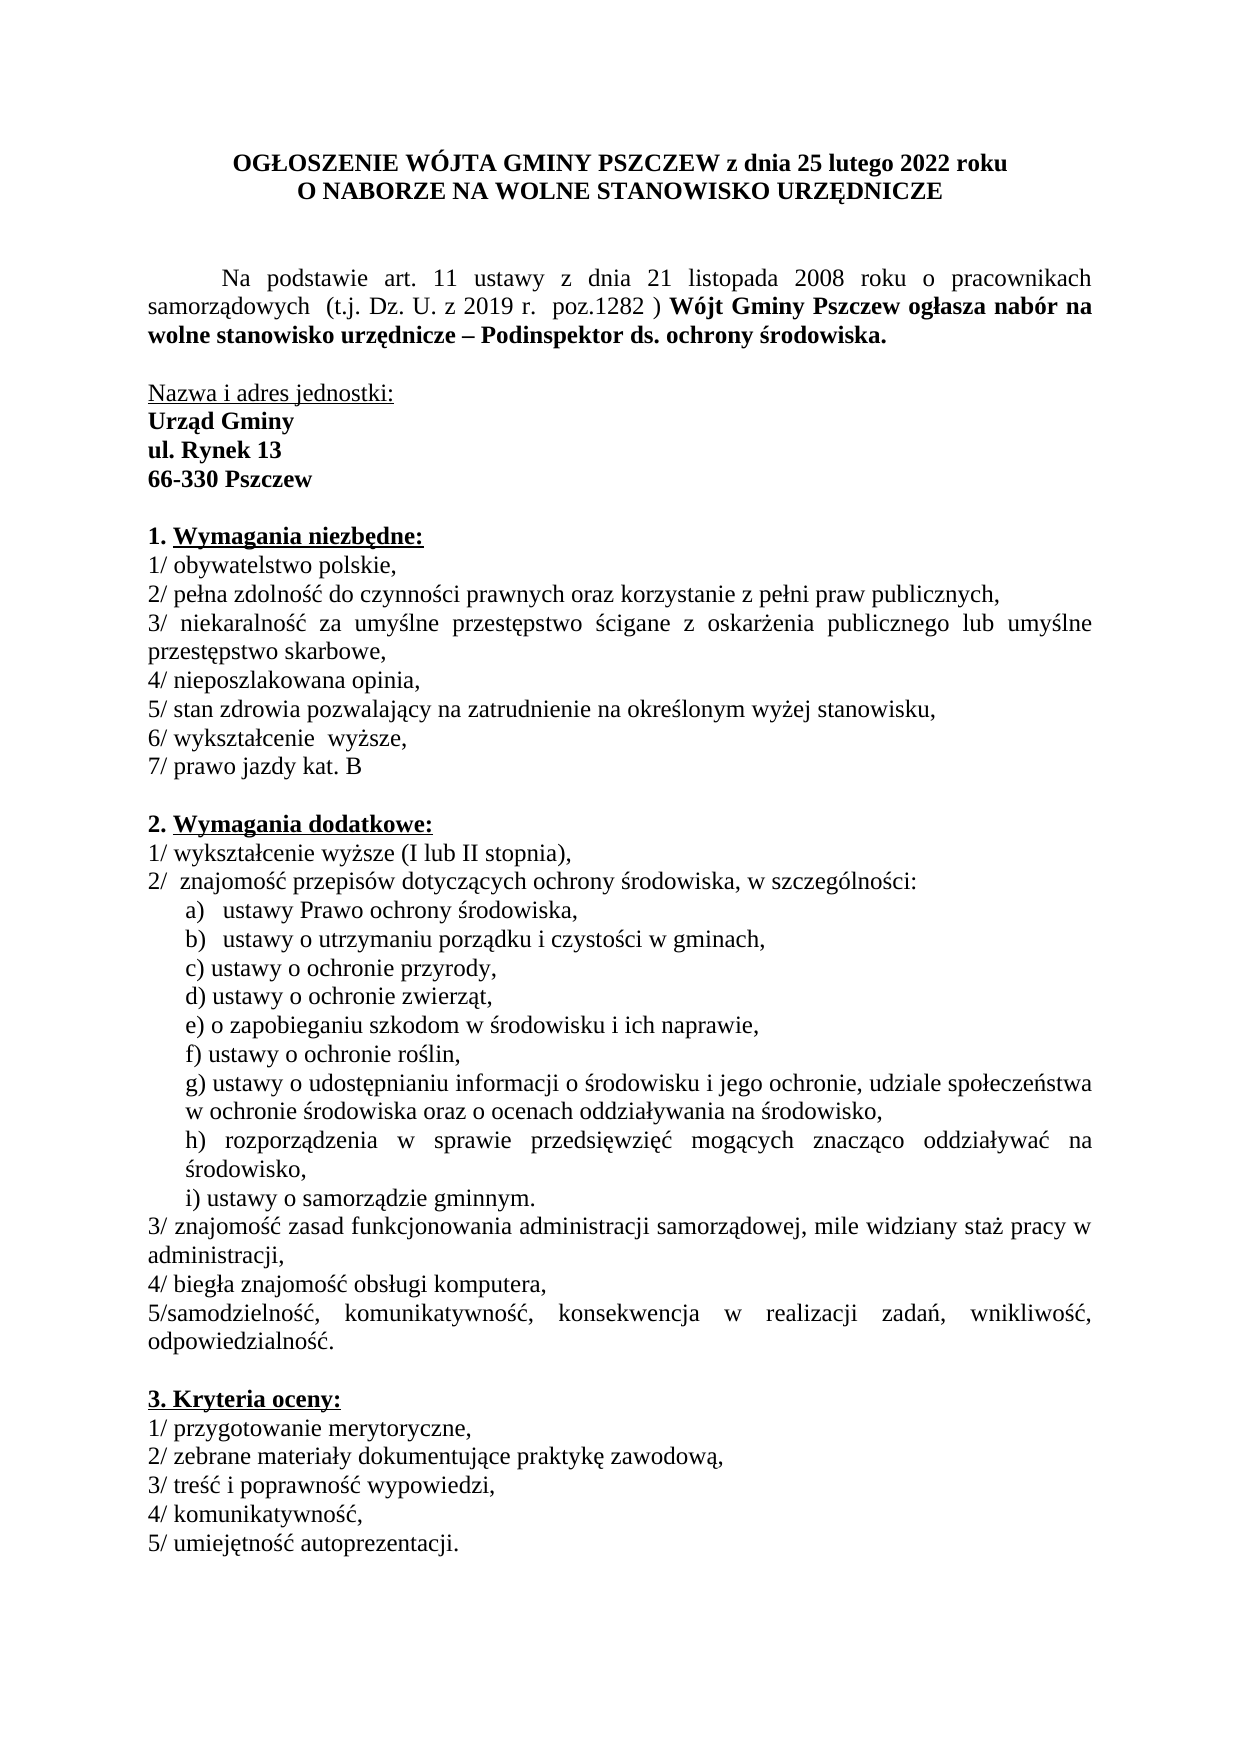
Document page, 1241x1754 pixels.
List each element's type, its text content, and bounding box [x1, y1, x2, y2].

text 5/ umiejętność autoprezentacji. [148, 1528, 1093, 1556]
text 2. Wymagania dodatkowe: [148, 809, 1093, 838]
text 3/ znajomość zasad funkcjonowania administracji samorządowej, mile widziany staż pracy w administracji, [148, 1211, 1093, 1269]
text 1/ obywatelstwo polskie, [148, 550, 1093, 579]
text f) ustawy o ochronie roślin, [185, 1039, 1093, 1068]
text 4/ komunikatywność, [148, 1499, 1093, 1528]
text ul. Rynek 13 [148, 435, 1093, 464]
text 3. Kryteria oceny: [148, 1384, 1093, 1413]
text 2/ znajomość przepisów dotyczących ochrony środowiska, w szczególności: [148, 866, 1093, 895]
text c) ustawy o ochronie przyrody, [185, 953, 1093, 981]
text 3/ niekaralność za umyślne przestępstwo ścigane z oskarżenia publicznego lub umyślne przestępstwo skarbowe, [148, 608, 1093, 665]
list ustawy o utrzymaniu porządku i czystości w gminach, [185, 924, 1093, 953]
text 4/ biegła znajomość obsługi komputera, [148, 1269, 1093, 1298]
text 66-330 Pszczew [148, 464, 1093, 493]
text 1/ wykształcenie wyższe (I lub II stopnia), [148, 838, 1093, 866]
text Na podstawie art. 11 ustawy z dnia 21 listopada 2008 roku o pracownikach samorządowych (t.j. Dz. U. z 2019 r. poz.1282 ) Wójt Gminy Pszczew ogłasza nabór na wolne stanowisko urzędnicze – Podinspektor ds. ochrony środowiska. [148, 263, 1093, 349]
text OGŁOSZENIE WÓJTA GMINY PSZCZEW z dnia 25 lutego 2022 roku [148, 148, 1093, 176]
text 5/ stan zdrowia pozwalający na zatrudnienie na określonym wyżej stanowisku, [148, 694, 1093, 723]
text O NABORZE NA WOLNE STANOWISKO URZĘDNICZE [148, 176, 1093, 205]
text d) ustawy o ochronie zwierząt, [185, 981, 1093, 1010]
text 2/ zebrane materiały dokumentujące praktykę zawodową, [148, 1441, 1093, 1470]
text 1. Wymagania niezbędne: [148, 521, 1093, 550]
text 5/samodzielność, komunikatywność, konsekwencja w realizacji zadań, wnikliwość, odpowiedzialność. [148, 1298, 1093, 1355]
text Nazwa i adres jednostki: [148, 378, 1093, 406]
text h) rozporządzenia w sprawie przedsięwzięć mogących znacząco oddziaływać na środowisko, [185, 1125, 1093, 1183]
text 7/ prawo jazdy kat. B [148, 751, 1093, 780]
text g) ustawy o udostępnianiu informacji o środowisku i jego ochronie, udziale społeczeństwa w ochronie środowiska oraz o ocenach oddziaływania na środowisko, [185, 1068, 1093, 1125]
text Urząd Gminy [148, 406, 1093, 435]
text 1/ przygotowanie merytoryczne, [148, 1413, 1093, 1441]
text 6/ wykształcenie wyższe, [148, 723, 1093, 751]
text 2/ pełna zdolność do czynności prawnych oraz korzystanie z pełni praw publicznych, [148, 579, 1093, 608]
text e) o zapobieganiu szkodom w środowisku i ich naprawie, [185, 1010, 1093, 1039]
text 4/ nieposzlakowana opinia, [148, 665, 1093, 694]
list ustawy Prawo ochrony środowiska, [185, 895, 1093, 924]
text i) ustawy o samorządzie gminnym. [185, 1183, 1093, 1211]
text 3/ treść i poprawność wypowiedzi, [148, 1470, 1093, 1499]
